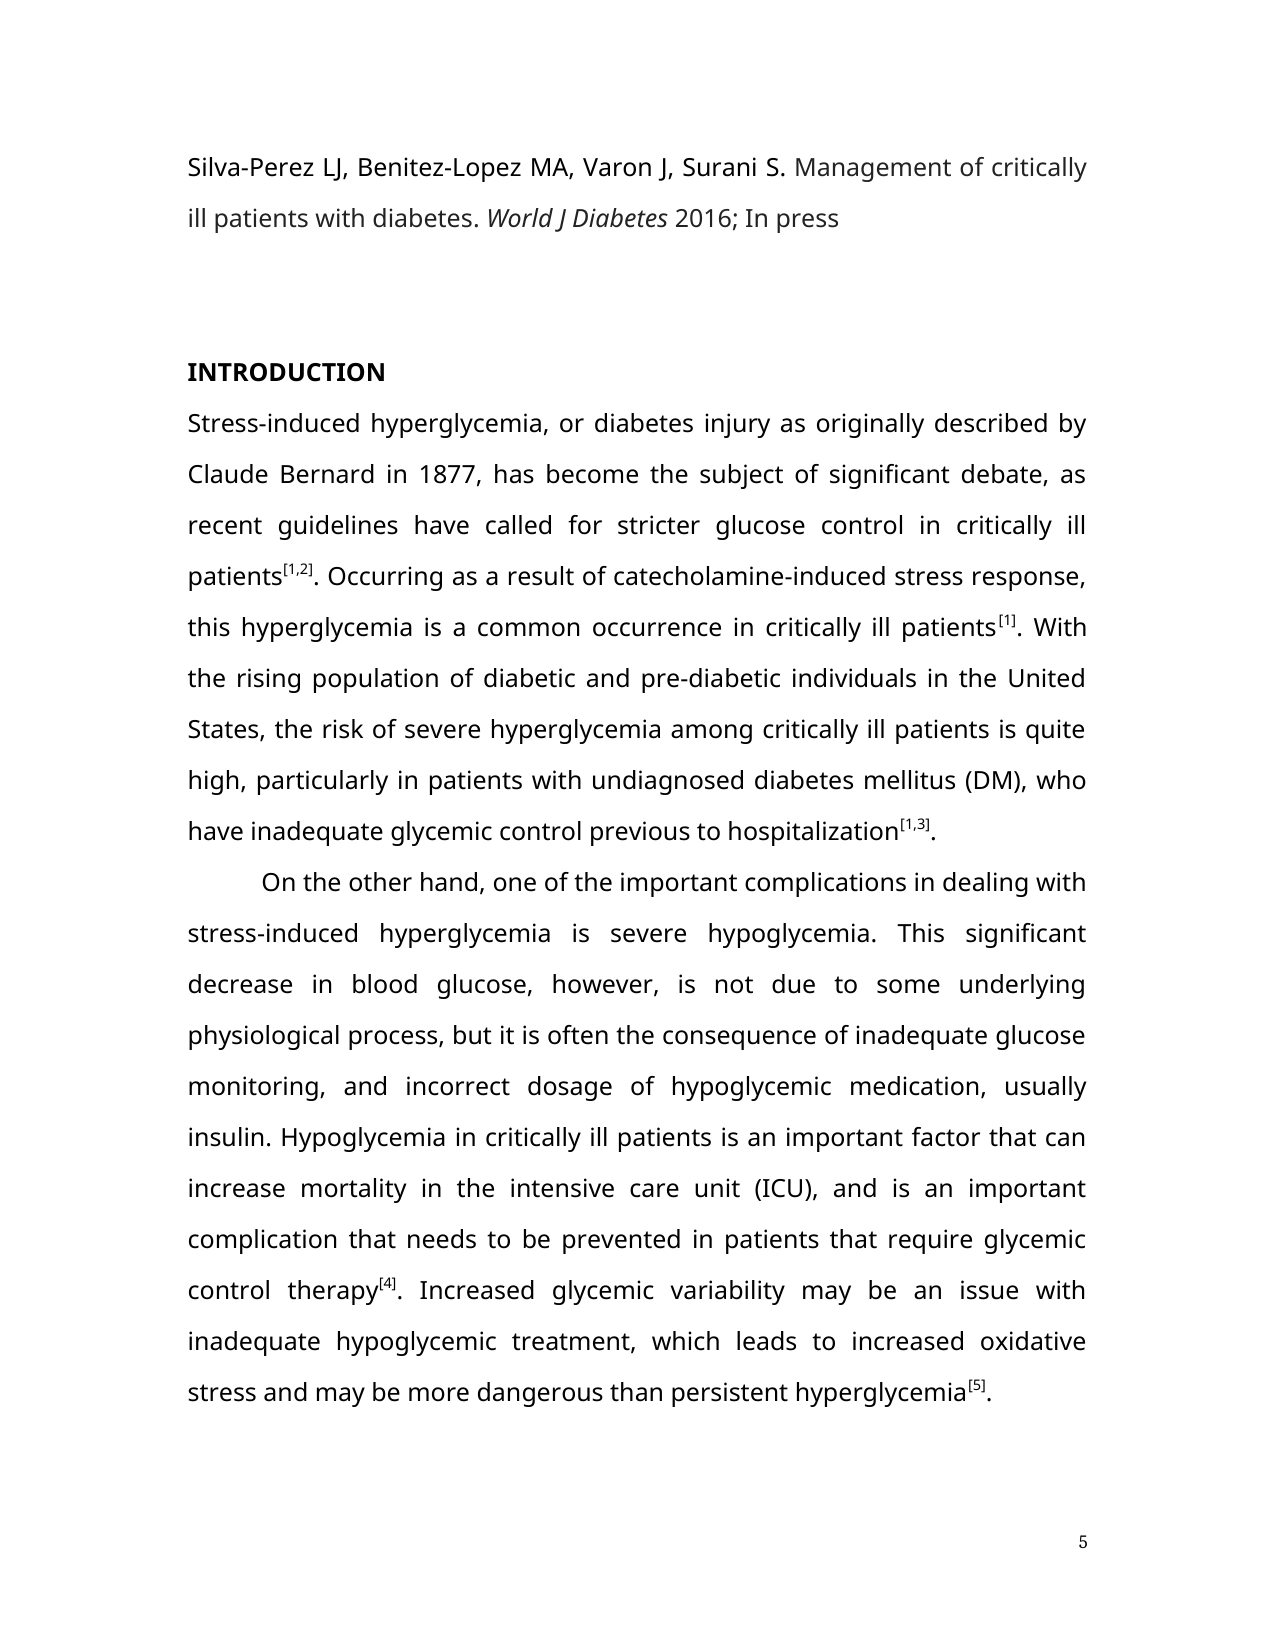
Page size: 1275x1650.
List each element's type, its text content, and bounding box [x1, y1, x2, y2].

text Stress-induced hyperglycemia, or diabetes injury as originally described by Claude Bernard in 1877, has become the subject of significant debate, as recent guidelines have called for stricter glucose control in critically ill patients[1,2]. Occurring as a result of catecholamine-induced stress response, this hyperglycemia is a common occurrence in critically ill patients[1]. With the rising population of diabetic and pre-diabetic individuals in the United States, the risk of severe hyperglycemia among critically ill patients is quite high, particularly in patients with undiagnosed diabetes mellitus (DM), who have inadequate glycemic control previous to hospitalization[1,3]. [187, 405, 1087, 848]
text Silva-Perez LJ, Benitez-Lopez MA, Varon J, Surani S. Management of critically ill patients with diabetes. World J Diabetes 2016; In press [187, 150, 1087, 235]
text Introduction [187, 354, 1087, 388]
text On the other hand, one of the important complications in dealing with stress-induced hyperglycemia is severe hypoglycemia. This significant decrease in blood glucose, however, is not due to some underlying physiological process, but it is often the consequence of inadequate glucose monitoring, and incorrect dosage of hypoglycemic medication, usually insulin. Hypoglycemia in critically ill patients is an important factor that can increase mortality in the intensive care unit (ICU), and is an important complication that needs to be prevented in patients that require glycemic control therapy[4]. Increased glycemic variability may be an issue with inadequate hypoglycemic treatment, which leads to increased oxidative stress and may be more dangerous than persistent hyperglycemia[5]. [187, 864, 1087, 1409]
